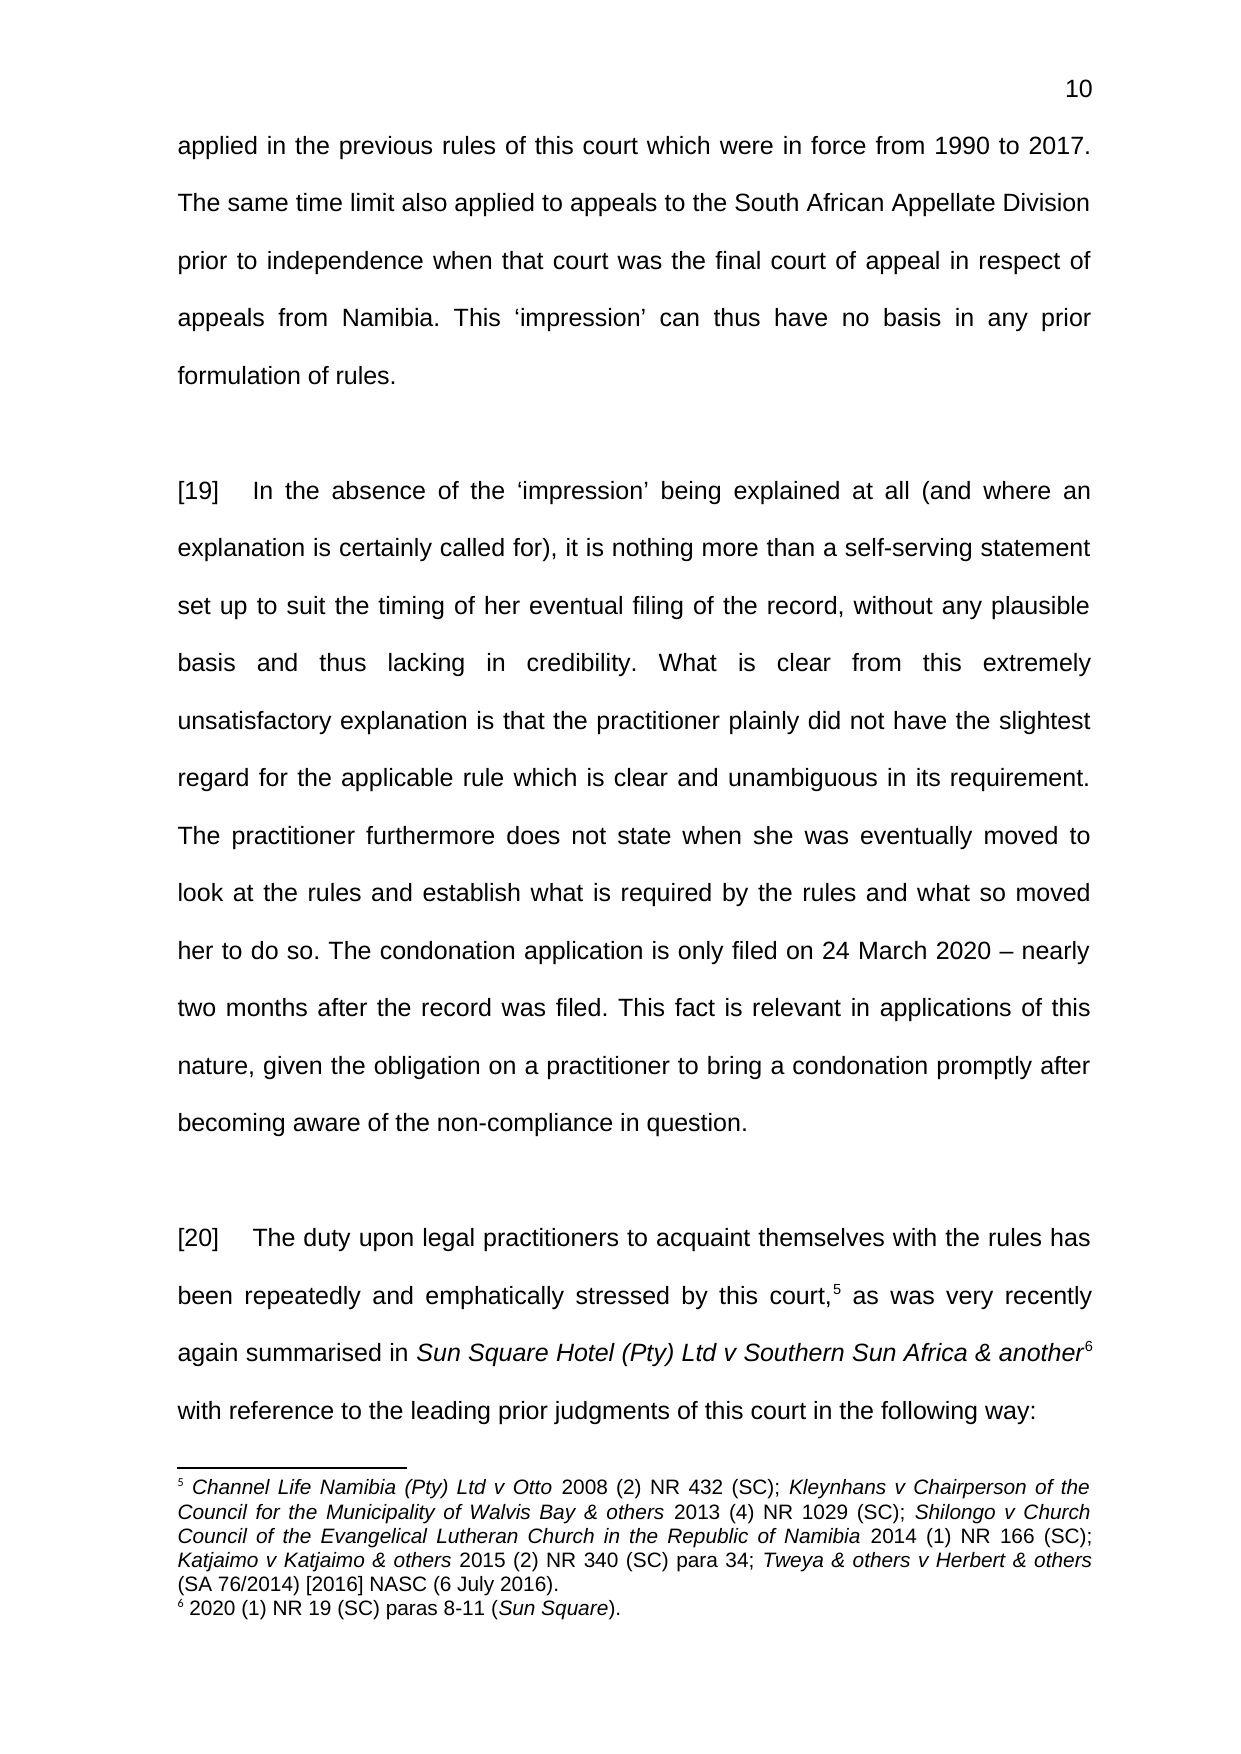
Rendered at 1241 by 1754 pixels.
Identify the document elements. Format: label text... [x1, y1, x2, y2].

list The duty upon legal practitioners to acquaint themselves with the rules has been repeatedly and emphatically stressed by this court, as was very recently again summarised in Sun Square Hotel (Pty) Ltd v Southern Sun Africa & another with reference to the leading prior judgments of this court in the following way: [177, 1223, 1092, 1424]
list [177, 131, 1092, 389]
list In the absence of the ‘impression’ being explained at all (and where an explanation is certainly called for), it is nothing more than a self-serving statement set up to suit the timing of her eventual filing of the record, without any plausible basis and thus lacking in credibility. What is clear from this extremely unsatisfactory explanation is that the practitioner plainly did not have the slightest regard for the applicable rule which is clear and unambiguous in its requirement. The practitioner furthermore does not state when she was eventually moved to look at the rules and establish what is required by the rules and what so moved her to do so. The condonation application is only filed on 24 March 2020 – nearly two months after the record was filed. This fact is relevant in applications of this nature, given the obligation on a practitioner to bring a condonation promptly after becoming aware of the non-compliance in question. [177, 476, 1092, 1137]
